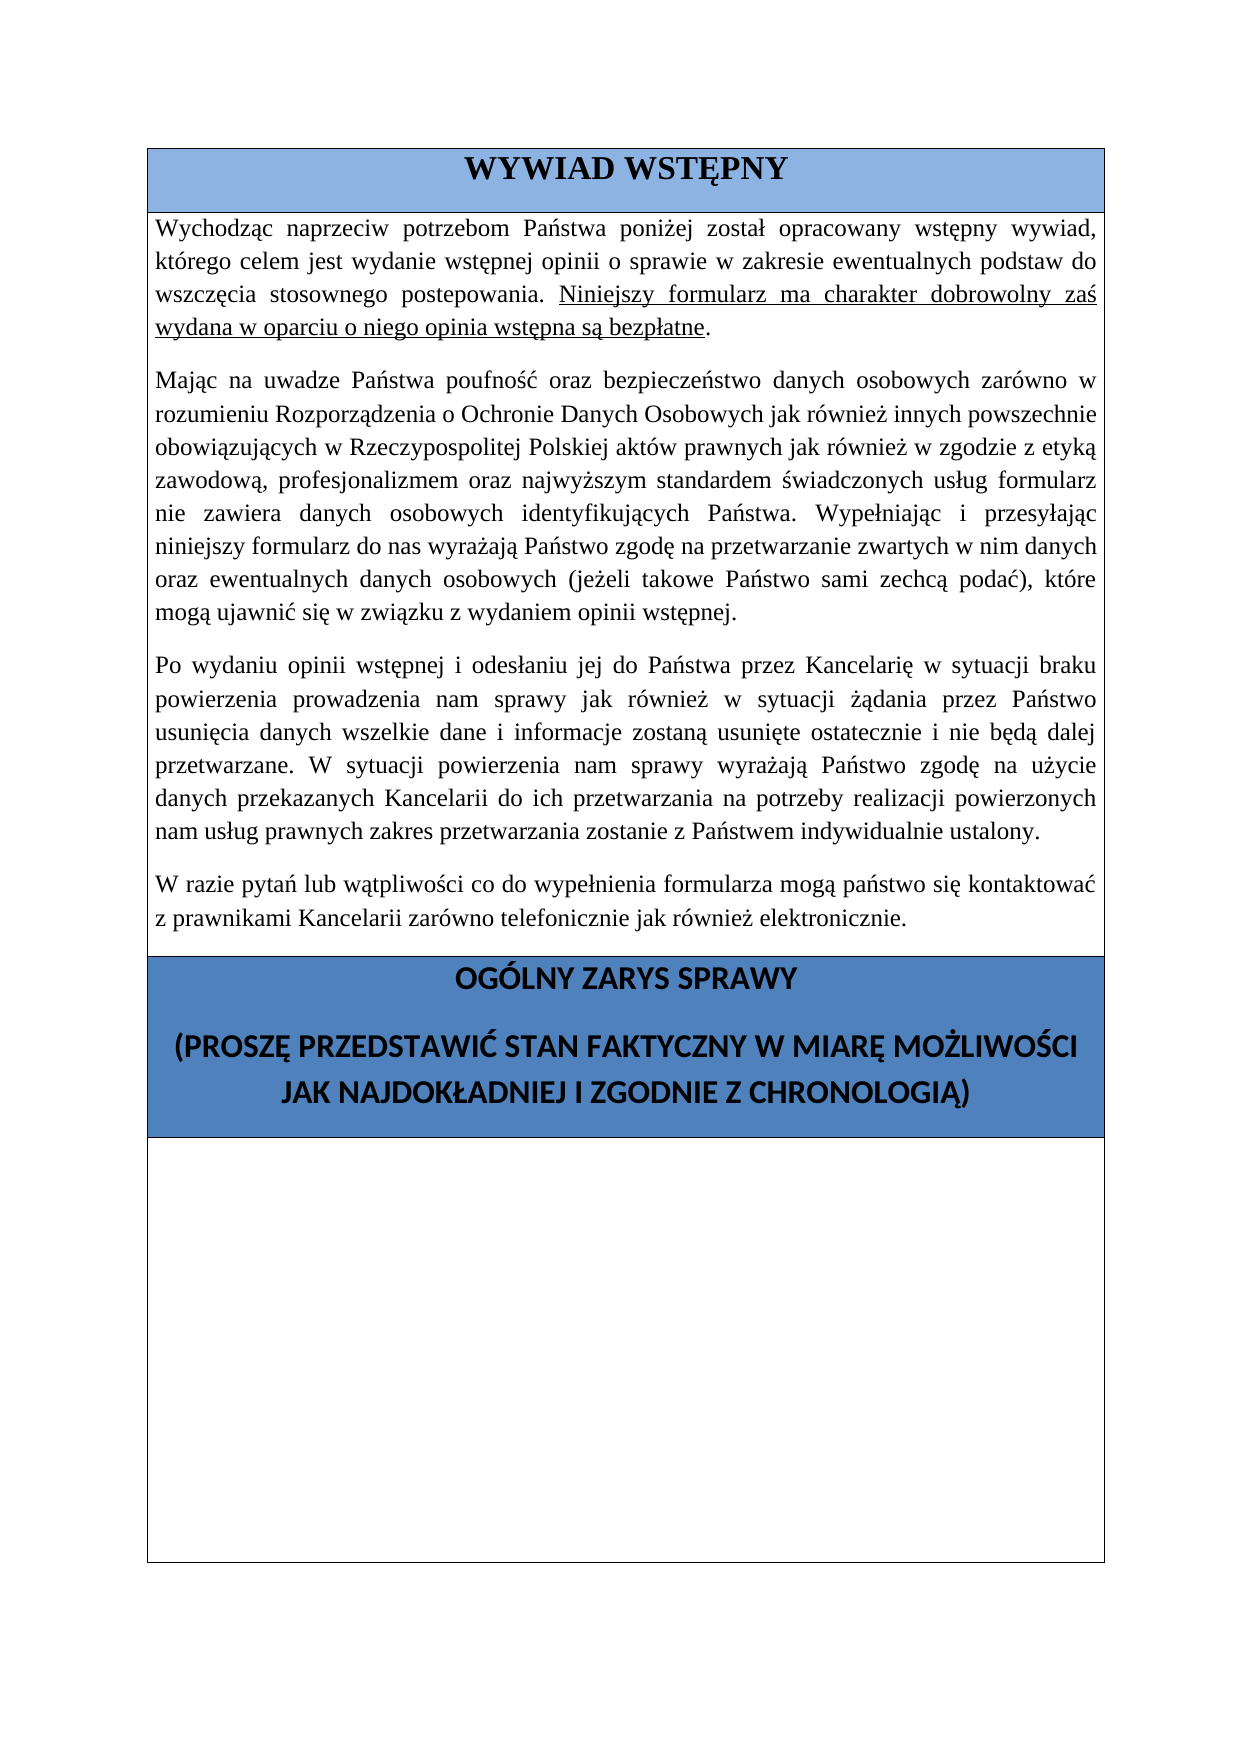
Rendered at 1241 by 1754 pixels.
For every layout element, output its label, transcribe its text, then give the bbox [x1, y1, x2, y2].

table_cell [148, 1138, 1104, 1562]
table_cell OGÓLNY ZARYS SPRAWY (PROSZĘ PRZEDSTAWIĆ STAN FAKTYCZNY W MIARĘ MOŻLIWOŚCI JAK NAJDOKŁADNIEJ I ZGODNIE Z CHRONOLOGIĄ) [148, 957, 1104, 1137]
table_cell Wychodząc naprzeciw potrzebom Państwa poniżej został opracowany wstępny wywiad, którego celem jest wydanie wstępnej opinii o sprawie w zakresie ewentualnych podstaw do wszczęcia stosownego postepowania. Niniejszy formularz ma charakter dobrowolny zaś wydana w oparciu o niego opinia wstępna są bezpłatne. Mając na uwadze Państwa poufność oraz bezpieczeństwo danych osobowych zarówno w rozumieniu Rozporządzenia o Ochronie Danych Osobowych jak również innych powszechnie obowiązujących w Rzeczypospolitej Polskiej aktów prawnych jak również w zgodzie z etyką zawodową, profesjonalizmem oraz najwyższym standardem świadczonych usług formularz nie zawiera danych osobowych identyfikujących Państwa. Wypełniając i przesyłając niniejszy formularz do nas wyrażają Państwo zgodę na przetwarzanie zwartych w nim danych oraz ewentualnych danych osobowych (jeżeli takowe Państwo sami zechcą podać), które mogą ujawnić się w związku z wydaniem opinii wstępnej. Po wydaniu opinii wstępnej i odesłaniu jej do Państwa przez Kancelarię w sytuacji braku powierzenia prowadzenia nam sprawy jak również w sytuacji żądania przez Państwo usunięcia danych wszelkie dane i informacje zostaną usunięte ostatecznie i nie będą dalej przetwarzane. W sytuacji powierzenia nam sprawy wyrażają Państwo zgodę na użycie danych przekazanych Kancelarii do ich przetwarzania na potrzeby realizacji powierzonych nam usług prawnych zakres przetwarzania zostanie z Państwem indywidualnie ustalony. W razie pytań lub wątpliwości co do wypełnienia formularza mogą państwo się kontaktować z prawnikami Kancelarii zarówno telefonicznie jak również elektronicznie. [148, 213, 1104, 956]
table_header WYWIAD WSTĘPNY [148, 149, 1104, 212]
